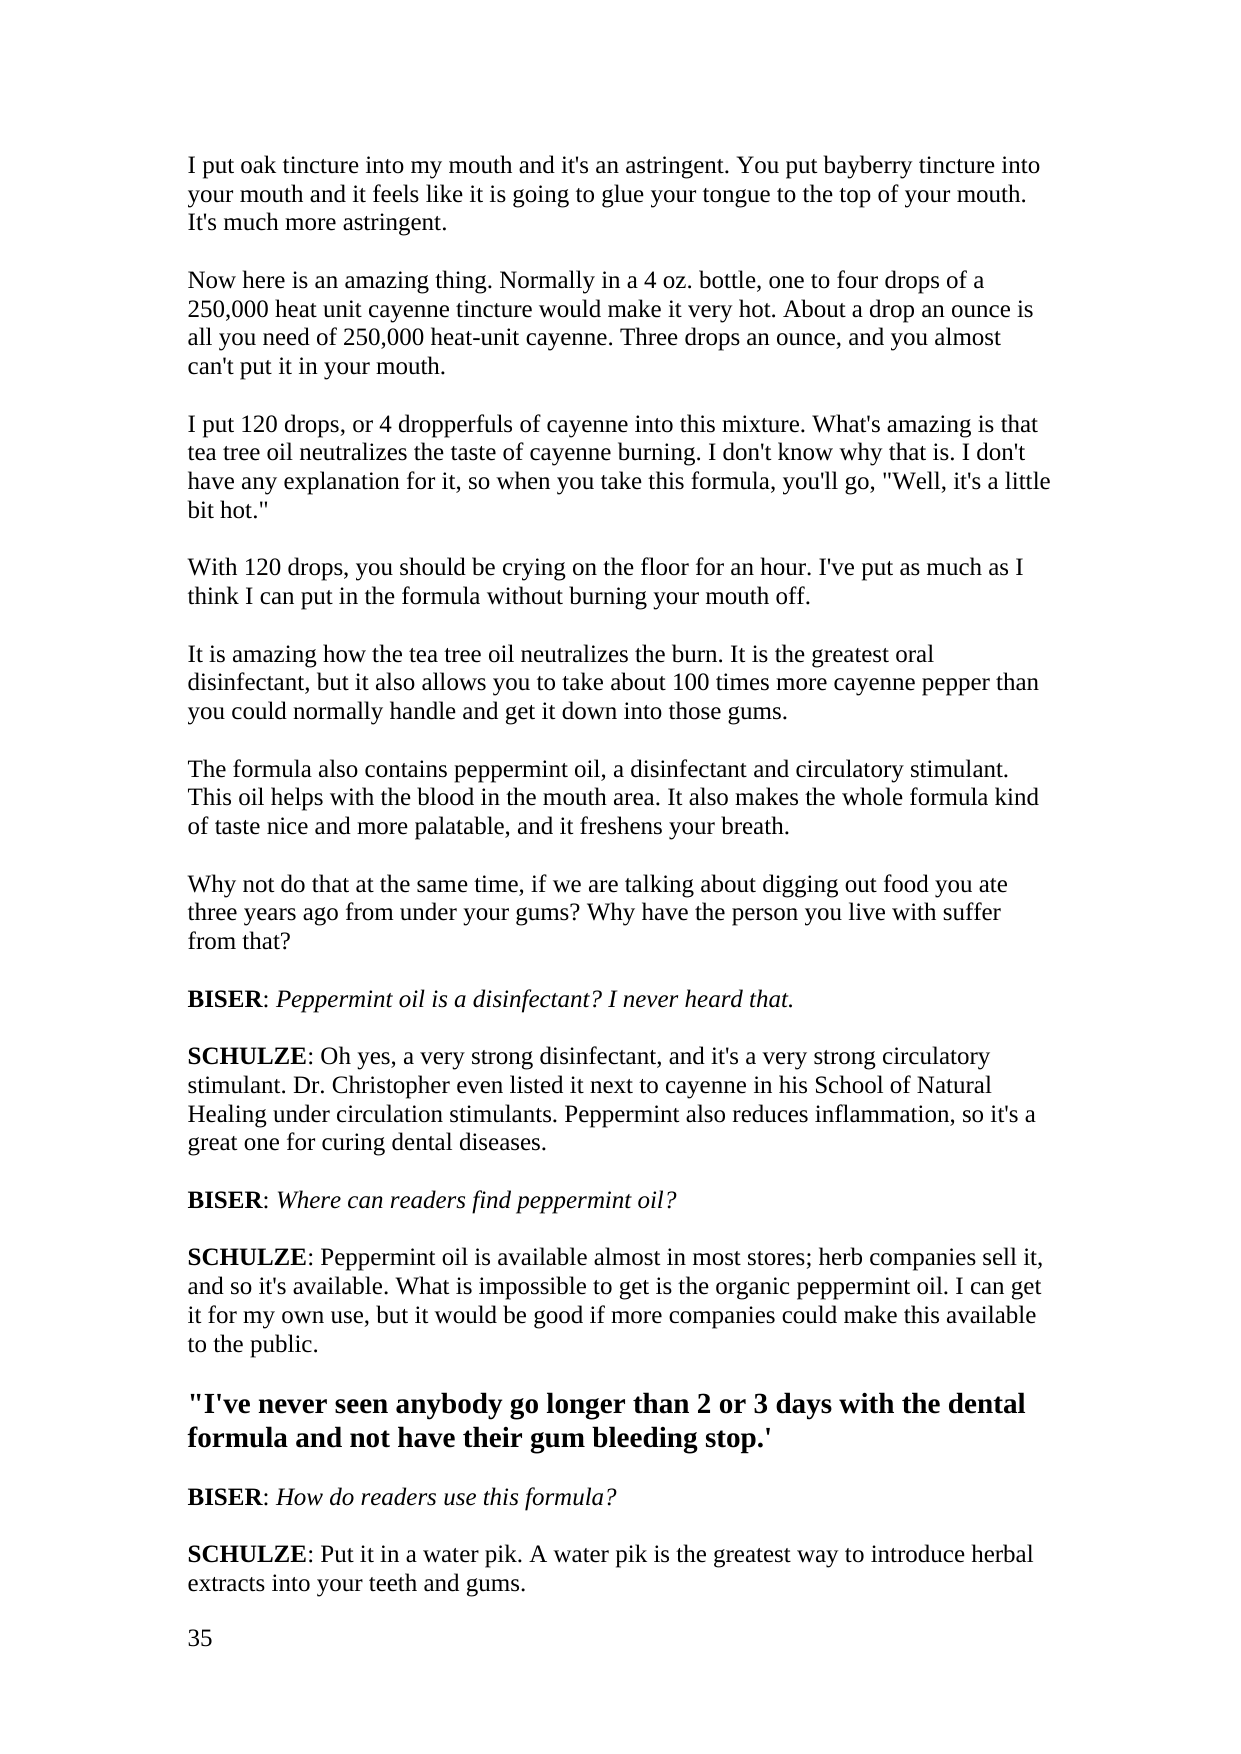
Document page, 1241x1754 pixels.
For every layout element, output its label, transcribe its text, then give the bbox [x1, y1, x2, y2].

text I put oak tincture into my mouth and it's an astringent. You put bayberry tincture into your mouth and it feels like it is going to glue your tongue to the top of your mouth. It's much more astringent. [187, 150, 1053, 236]
text BISER: How do readers use this formula? [187, 1482, 1053, 1511]
text It is amazing how the tea tree oil neutralizes the burn. It is the greatest oral disinfectant, but it also allows you to take about 100 times more cayenne pepper than you could normally handle and get it down into those gums. [187, 639, 1053, 725]
text With 120 drops, you should be crying on the floor for an hour. I've put as much as I think I can put in the formula without burning your mouth off. [187, 552, 1053, 610]
text Why not do that at the same time, if we are talking about digging out food you ate three years ago from under your gums? Why have the person you live with suffer from that? [187, 869, 1053, 955]
text I put 120 drops, or 4 dropperfuls of cayenne into this mixture. What's amazing is that tea tree oil neutralizes the taste of cayenne burning. I don't know why that is. I don't have any explanation for it, so when you take this formula, you'll go, "Well, it's a little bit hot." [187, 409, 1053, 524]
text "I've never seen anybody go longer than 2 or 3 days with the dental formula and not have their gum bleeding stop.' [187, 1386, 1053, 1453]
text SCHULZE: Oh yes, a very strong disinfectant, and it's a very strong circulatory stimulant. Dr. Christopher even listed it next to cayenne in his School of Natural Healing under circulation stimulants. Peppermint also reduces inflammation, so it's a great one for curing dental diseases. [187, 1041, 1053, 1156]
text BISER: Where can readers find peppermint oil? [187, 1185, 1053, 1214]
text SCHULZE: Put it in a water pik. A water pik is the greatest way to introduce herbal extracts into your teeth and gums. [187, 1539, 1053, 1597]
text Now here is an amazing thing. Normally in a 4 oz. bottle, one to four drops of a 250,000 heat unit cayenne tincture would make it very hot. About a drop an ounce is all you need of 250,000 heat-unit cayenne. Three drops an ounce, and you almost can't put it in your mouth. [187, 265, 1053, 380]
text BISER: Peppermint oil is a disinfectant? I never heard that. [187, 984, 1053, 1012]
text SCHULZE: Peppermint oil is available almost in most stores; herb companies sell it, and so it's available. What is impossible to get is the organic peppermint oil. I can get it for my own use, but it would be good if more companies could make this available to the public. [187, 1242, 1053, 1357]
text The formula also contains peppermint oil, a disinfectant and circulatory stimulant. This oil helps with the blood in the mouth area. It also makes the whole formula kind of taste nice and more palatable, and it freshens your breath. [187, 754, 1053, 840]
